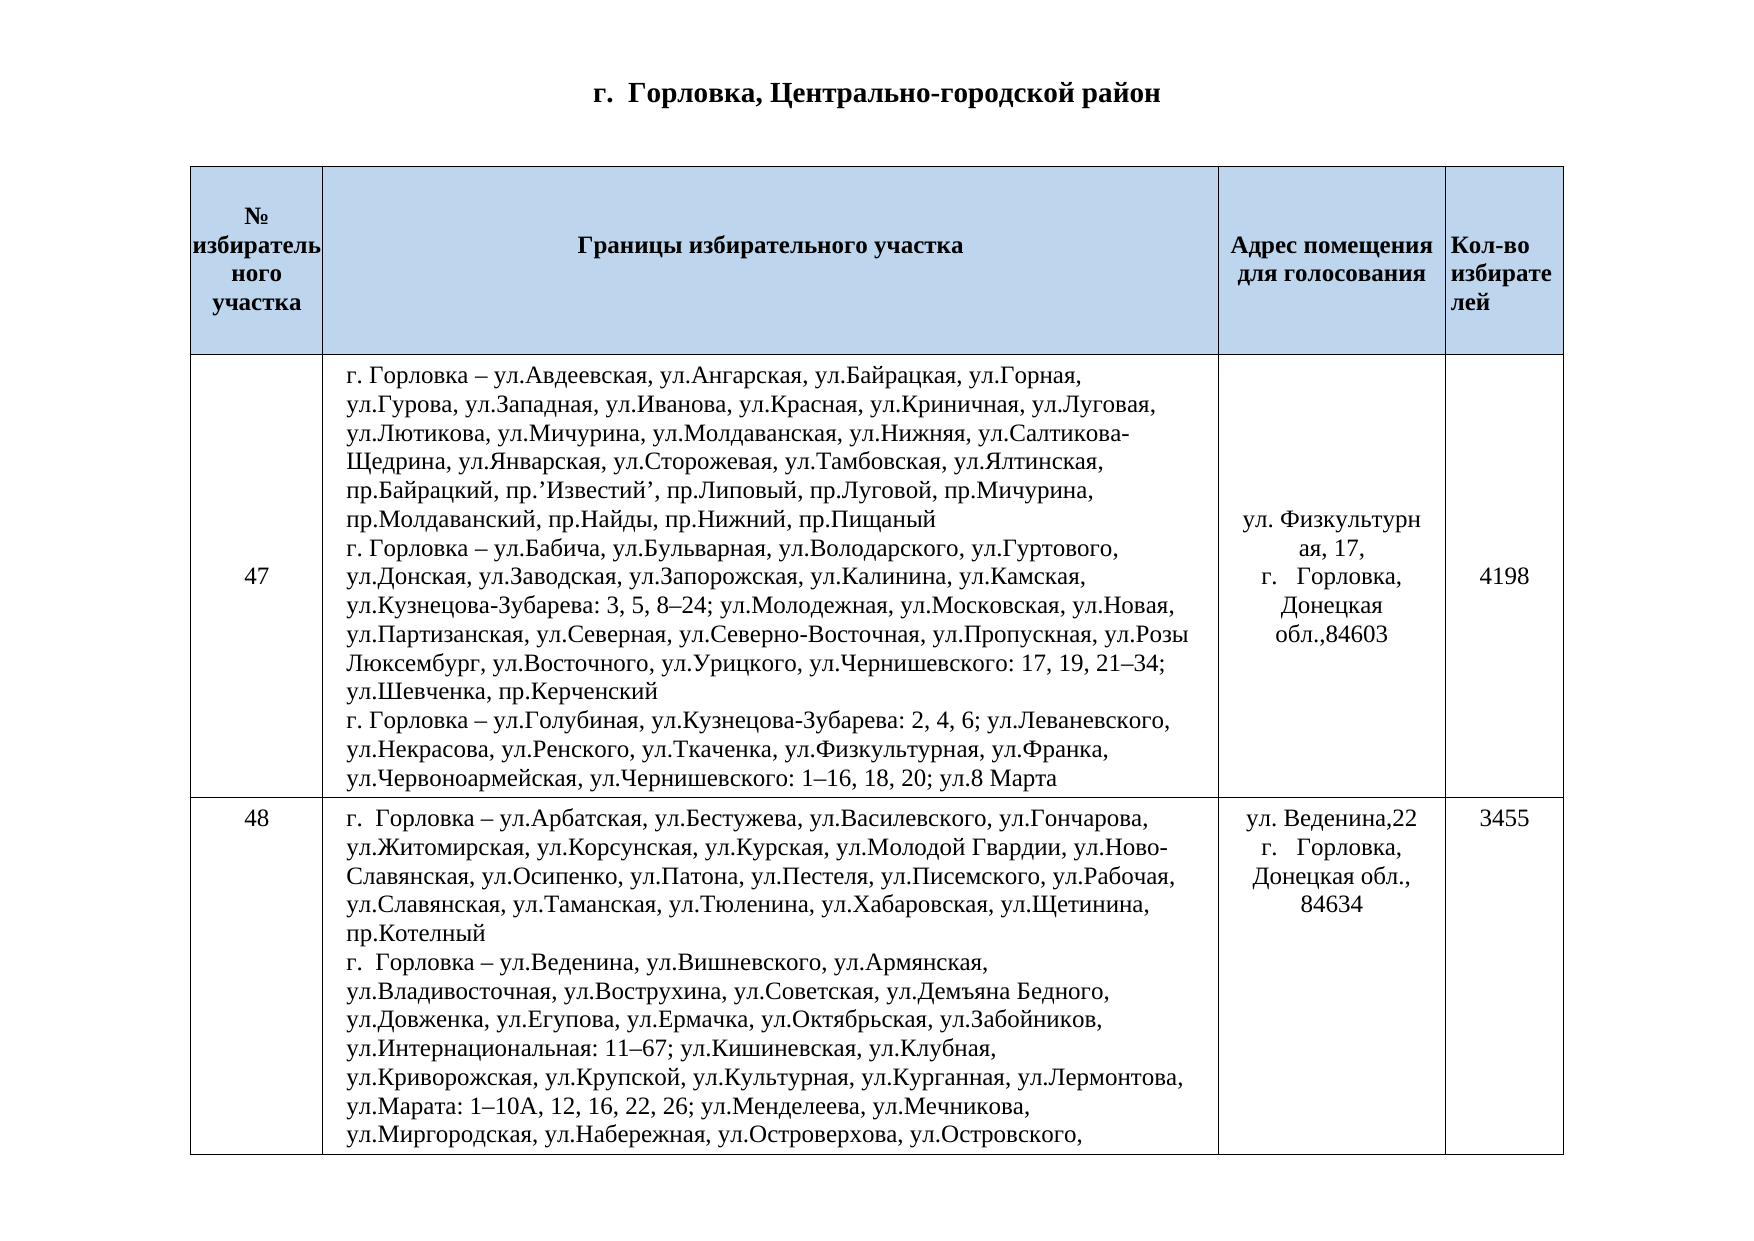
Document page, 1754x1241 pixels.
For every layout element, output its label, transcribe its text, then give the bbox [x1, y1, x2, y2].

table_cell 3455 [1446, 798, 1563, 1154]
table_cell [323, 798, 1218, 1154]
table_cell 4198 [1446, 355, 1563, 797]
table_header № избирательного участка [191, 167, 322, 354]
table_cell г. Горловка – ул.Авдеевская, ул.Ангарская, ул.Байрацкая, ул.Горная, ул.Гурова, ул.Западная, ул.Иванова, ул.Красная, ул.Криничная, ул.Луговая, ул.Лютикова, ул.Мичурина, ул.Молдаванская, ул.Нижняя, ул.Салтикова-Щедрина, ул.Январская, ул.Сторожевая, ул.Тамбовская, ул.Ялтинская, пр.Байрацкий, пр.’Известий’, пр.Липовый, пр.Луговой, пр.Мичурина, пр.Молдаванский, пр.Найды, пр.Нижний, пр.Пищаный г. Горловка – ул.Бабича, ул.Бульварная, ул.Володарского, ул.Гуртового, ул.Донская, ул.Заводская, ул.Запорожская, ул.Калинина, ул.Камская, ул.Кузнецова-Зубарева: 3, 5, 8–24; ул.Молодежная, ул.Московская, ул.Новая, ул.Партизанская, ул.Северная, ул.Северно-Восточная, ул.Пропускная, ул.Розы Люксембург, ул.Восточного, ул.Урицкого, ул.Чернишевского: 17, 19, 21–34; ул.Шевченка, пр.Керченский г. Горловка – ул.Голубиная, ул.Кузнецова-Зубарева: 2, 4, 6; ул.Леваневского, ул.Некрасова, ул.Ренского, ул.Ткаченка, ул.Физкультурная, ул.Франка, ул.Червоноармейская, ул.Чернишевского: 1–16, 18, 20; ул.8 Марта [323, 355, 1218, 797]
text г. Горловка, Центрально-городской район [75, 75, 1679, 108]
table_cell 47 [191, 355, 322, 797]
table_header Адрес помещения для голосования [1219, 167, 1445, 354]
table_header Границы избирательного участка [323, 167, 1218, 354]
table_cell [1219, 798, 1445, 1154]
table_cell ул. Физкультурная, 17, г. Горловка, Донецкая обл.,84603 [1219, 355, 1445, 797]
table_cell 48 [191, 798, 322, 1154]
table_header Кол-во избирателей [1446, 167, 1563, 354]
